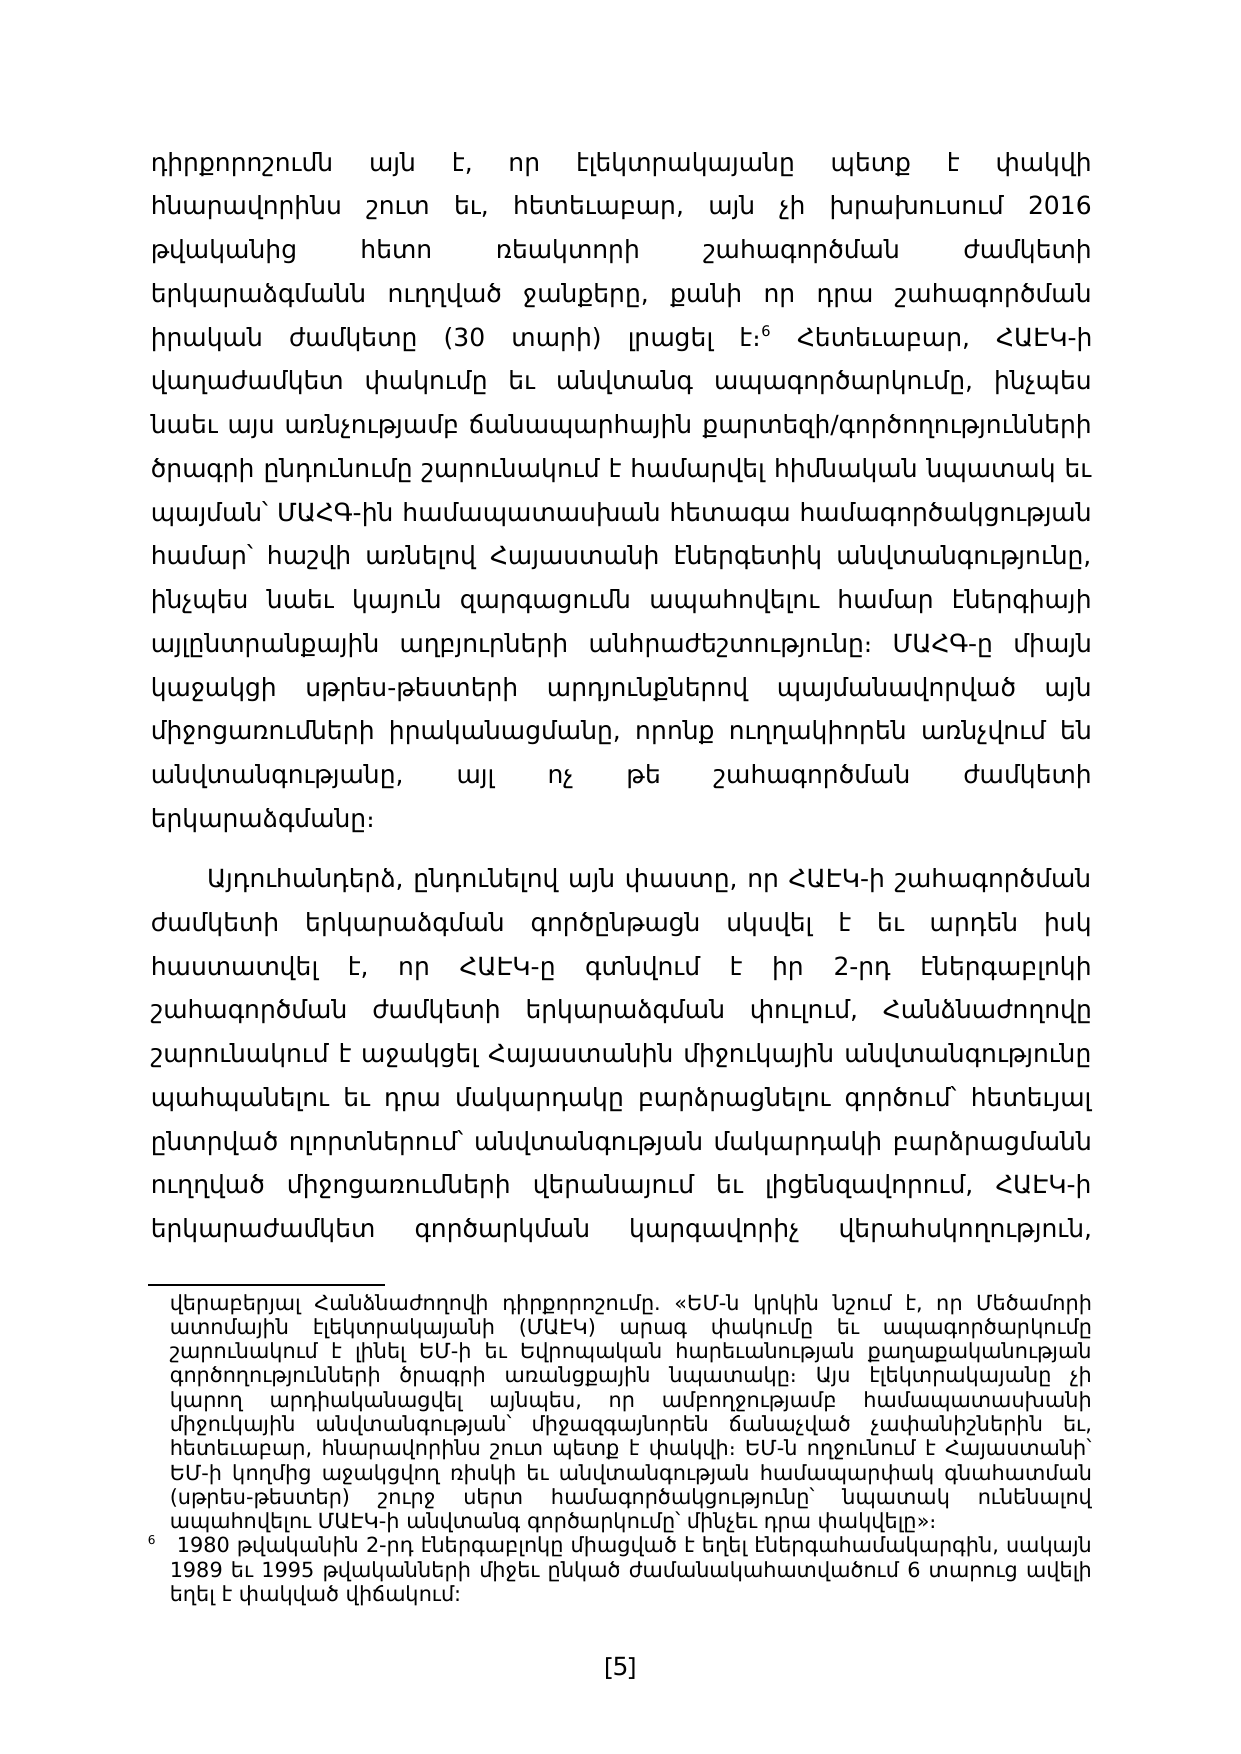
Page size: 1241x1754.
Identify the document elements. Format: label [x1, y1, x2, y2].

text [151, 148, 1092, 833]
text [151, 864, 1092, 1243]
